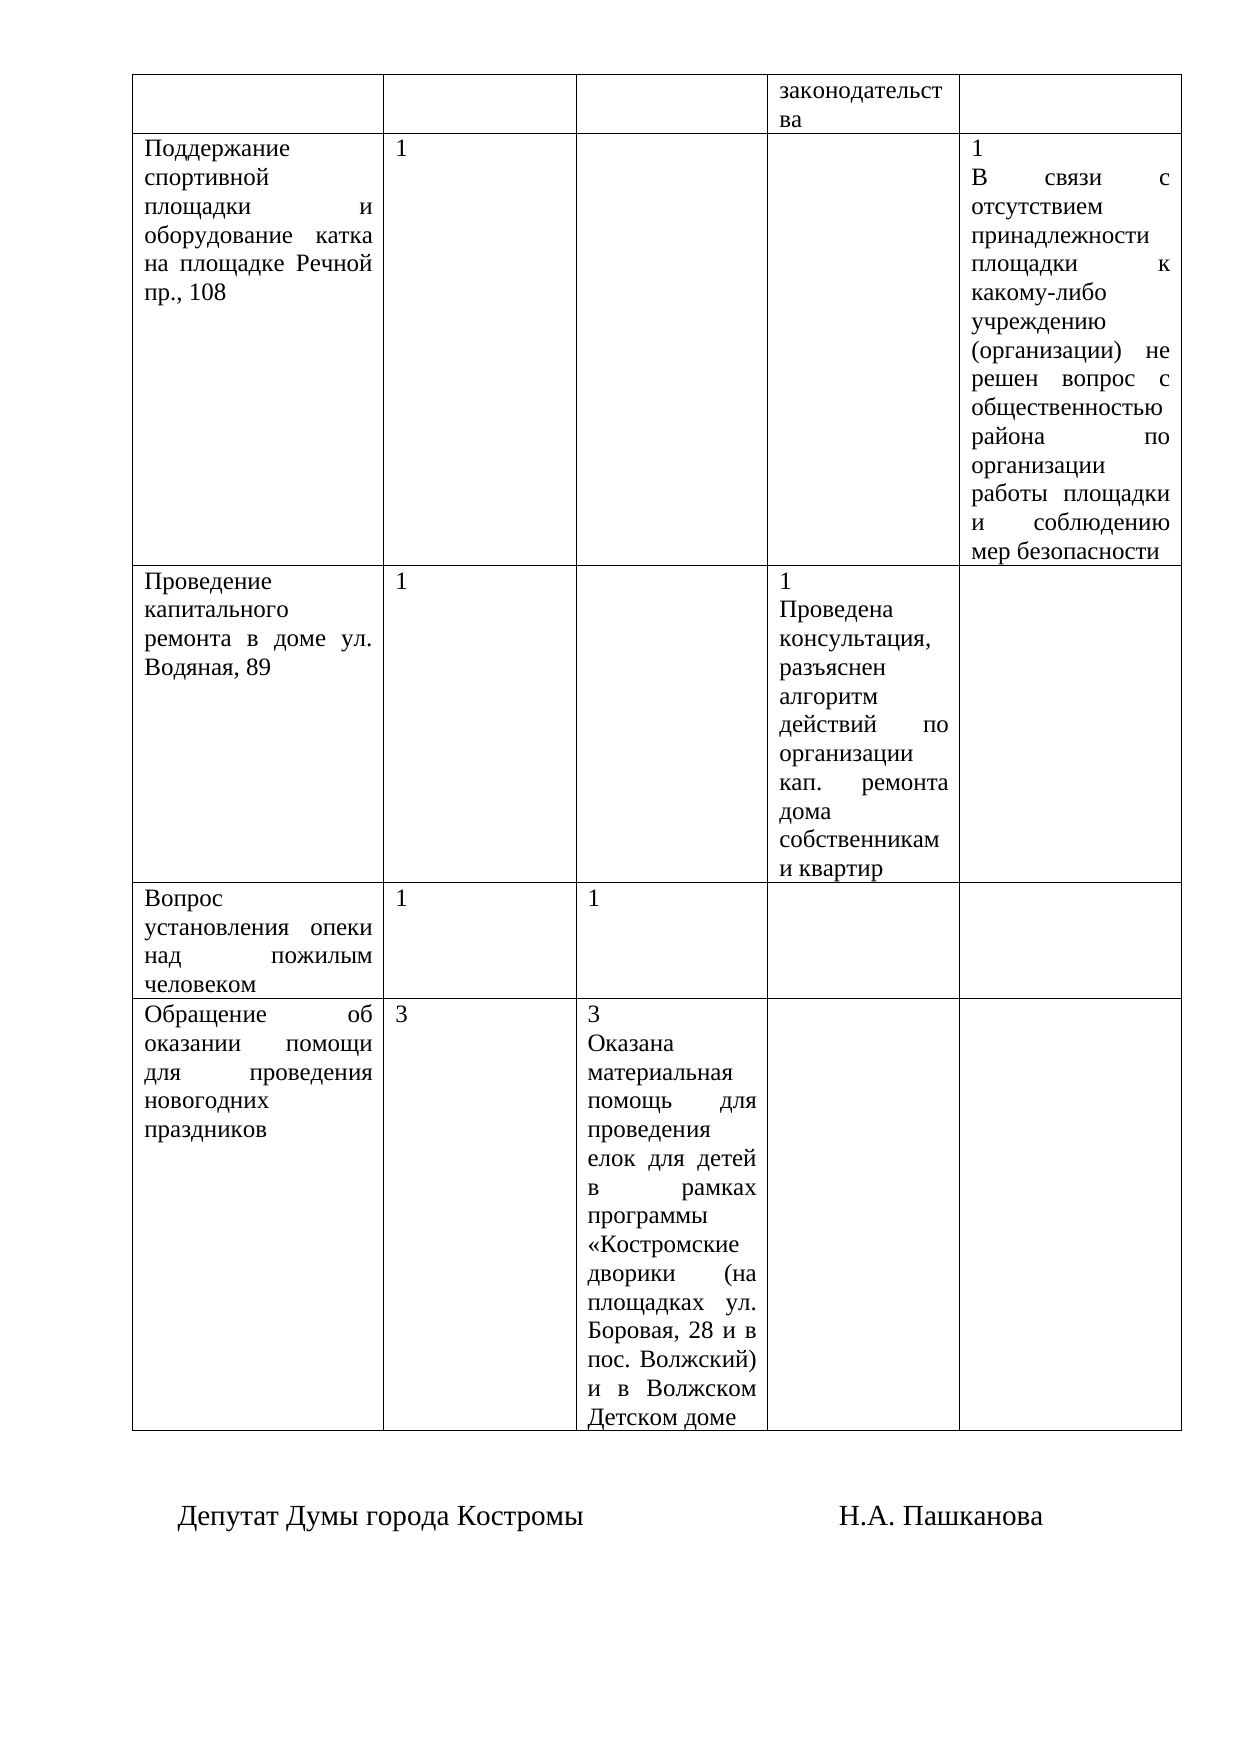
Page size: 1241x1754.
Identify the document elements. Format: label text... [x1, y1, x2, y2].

table_cell [960, 999, 1181, 1430]
table_cell 1 [577, 883, 767, 998]
table_cell 1 [384, 883, 576, 998]
table_cell Вопрос установления опеки над пожилым человеком [133, 883, 383, 998]
table_cell [960, 566, 1181, 882]
text Депутат Думы города Костромы Н.А. Пашканова [177, 1498, 1152, 1532]
table_cell 1 [384, 566, 576, 882]
table_cell 1 [384, 75, 576, 132]
table_cell Проведение капитального ремонта в доме ул. Водяная, 89 [133, 566, 383, 882]
table_cell [960, 75, 1181, 132]
table_cell 3 [384, 999, 576, 1430]
table_cell [577, 566, 767, 882]
table_cell Обращение об оказании помощи для проведения новогодних праздников [133, 999, 383, 1430]
table_cell 3 Оказана материальная помощь для проведения елок для детей в рамках программы «Костромские дворики (на площадках ул. Боровая, 28 и в пос. Волжский) и в Волжском Детском доме [577, 999, 767, 1430]
table_cell [577, 134, 767, 565]
table_cell [768, 883, 959, 998]
table_cell [768, 134, 959, 565]
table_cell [133, 75, 383, 132]
table_cell Поддержание спортивной площадки и оборудование катка на площадке Речной пр., 108 [133, 134, 383, 565]
table_cell 1 [384, 134, 576, 565]
table_cell [577, 75, 767, 132]
table_cell 1 Проведена консультация, разъяснен алгоритм действий по организации кап. ремонта дома собственниками квартир [768, 566, 959, 882]
table_cell [960, 883, 1181, 998]
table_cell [768, 75, 959, 132]
table_cell [768, 999, 959, 1430]
table_cell 1 В связи с отсутствием принадлежности площадки к какому-либо учреждению (организации) не решен вопрос с общественностью района по организации работы площадки и соблюдению мер безопасности [960, 134, 1181, 565]
